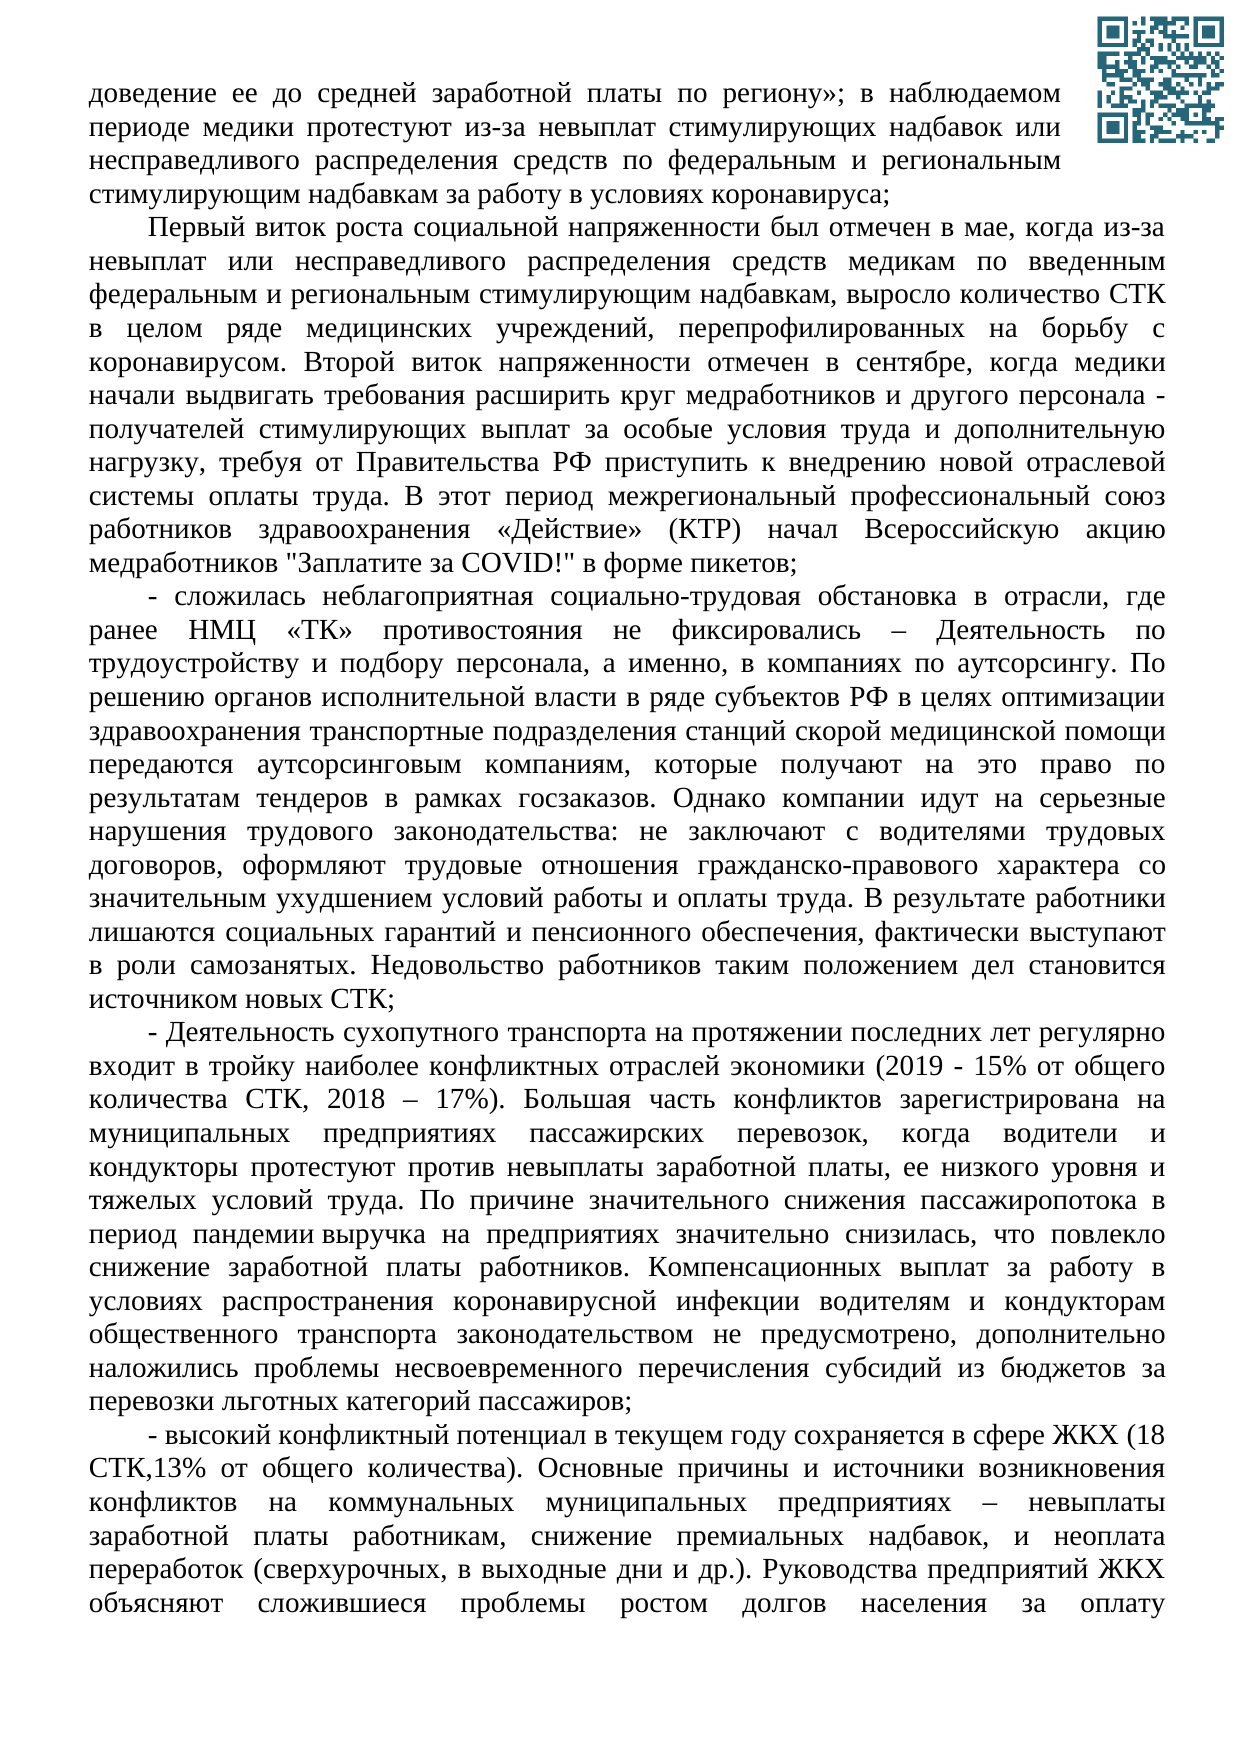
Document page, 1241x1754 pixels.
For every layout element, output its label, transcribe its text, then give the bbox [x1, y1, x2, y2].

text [89, 75, 1167, 209]
text Первый виток роста социальной напряженности был отмечен в мае, когда из-за невыплат или несправедливого распределения средств медикам по введенным федеральным и региональным стимулирующим надбавкам, выросло количество СТК в целом ряде медицинских учреждений, перепрофилированных на борьбу с коронавирусом. Второй виток напряженности отмечен в сентябре, когда медики начали выдвигать требования расширить круг медработников и другого персонала - получателей стимулирующих выплат за особые условия труда и дополнительную нагрузку, требуя от Правительства РФ приступить к внедрению новой отраслевой системы оплаты труда. В этот период межрегиональный профессиональный союз работников здравоохранения «Действие» (КТР) начал Всероссийскую акцию медработников "Заплатите за COVID!" в форме пикетов; [89, 209, 1167, 578]
text - сложилась неблагоприятная социально-трудовая обстановка в отрасли, где ранее НМЦ «ТК» противостояния не фиксировались – Деятельность по трудоустройству и подбору персонала, а именно, в компаниях по аутсорсингу. По решению органов исполнительной власти в ряде субъектов РФ в целях оптимизации здравоохранения транспортные подразделения станций скорой медицинской помощи передаются аутсорсинговым компаниям, которые получают на это право по результатам тендеров в рамках госзаказов. Однако компании идут на серьезные нарушения трудового законодательства: не заключают с водителями трудовых договоров, оформляют трудовые отношения гражданско-правового характера со значительным ухудшением условий работы и оплаты труда. В результате работники лишаются социальных гарантий и пенсионного обеспечения, фактически выступают в роли самозанятых. Недовольство работников таким положением дел становится источником новых СТК; [89, 578, 1167, 1014]
text - Деятельность сухопутного транспорта на протяжении последних лет регулярно входит в тройку наиболее конфликтных отраслей экономики (2019 - 15% от общего количества СТК, 2018 – 17%). Большая часть конфликтов зарегистрирована на муниципальных предприятиях пассажирских перевозок, когда водители и кондукторы протестуют против невыплаты заработной платы, ее низкого уровня и тяжелых условий труда. По причине значительного снижения пассажиропотока в период пандемии выручка на предприятиях значительно снизилась, что повлекло снижение заработной платы работников. Компенсационных выплат за работу в условиях распространения коронавирусной инфекции водителям и кондукторам общественного транспорта законодательством не предусмотрено, дополнительно наложились проблемы несвоевременного перечисления субсидий из бюджетов за перевозки льготных категорий пассажиров; [89, 1014, 1167, 1417]
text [89, 1417, 1167, 1618]
picture [1080, 0, 1241, 160]
